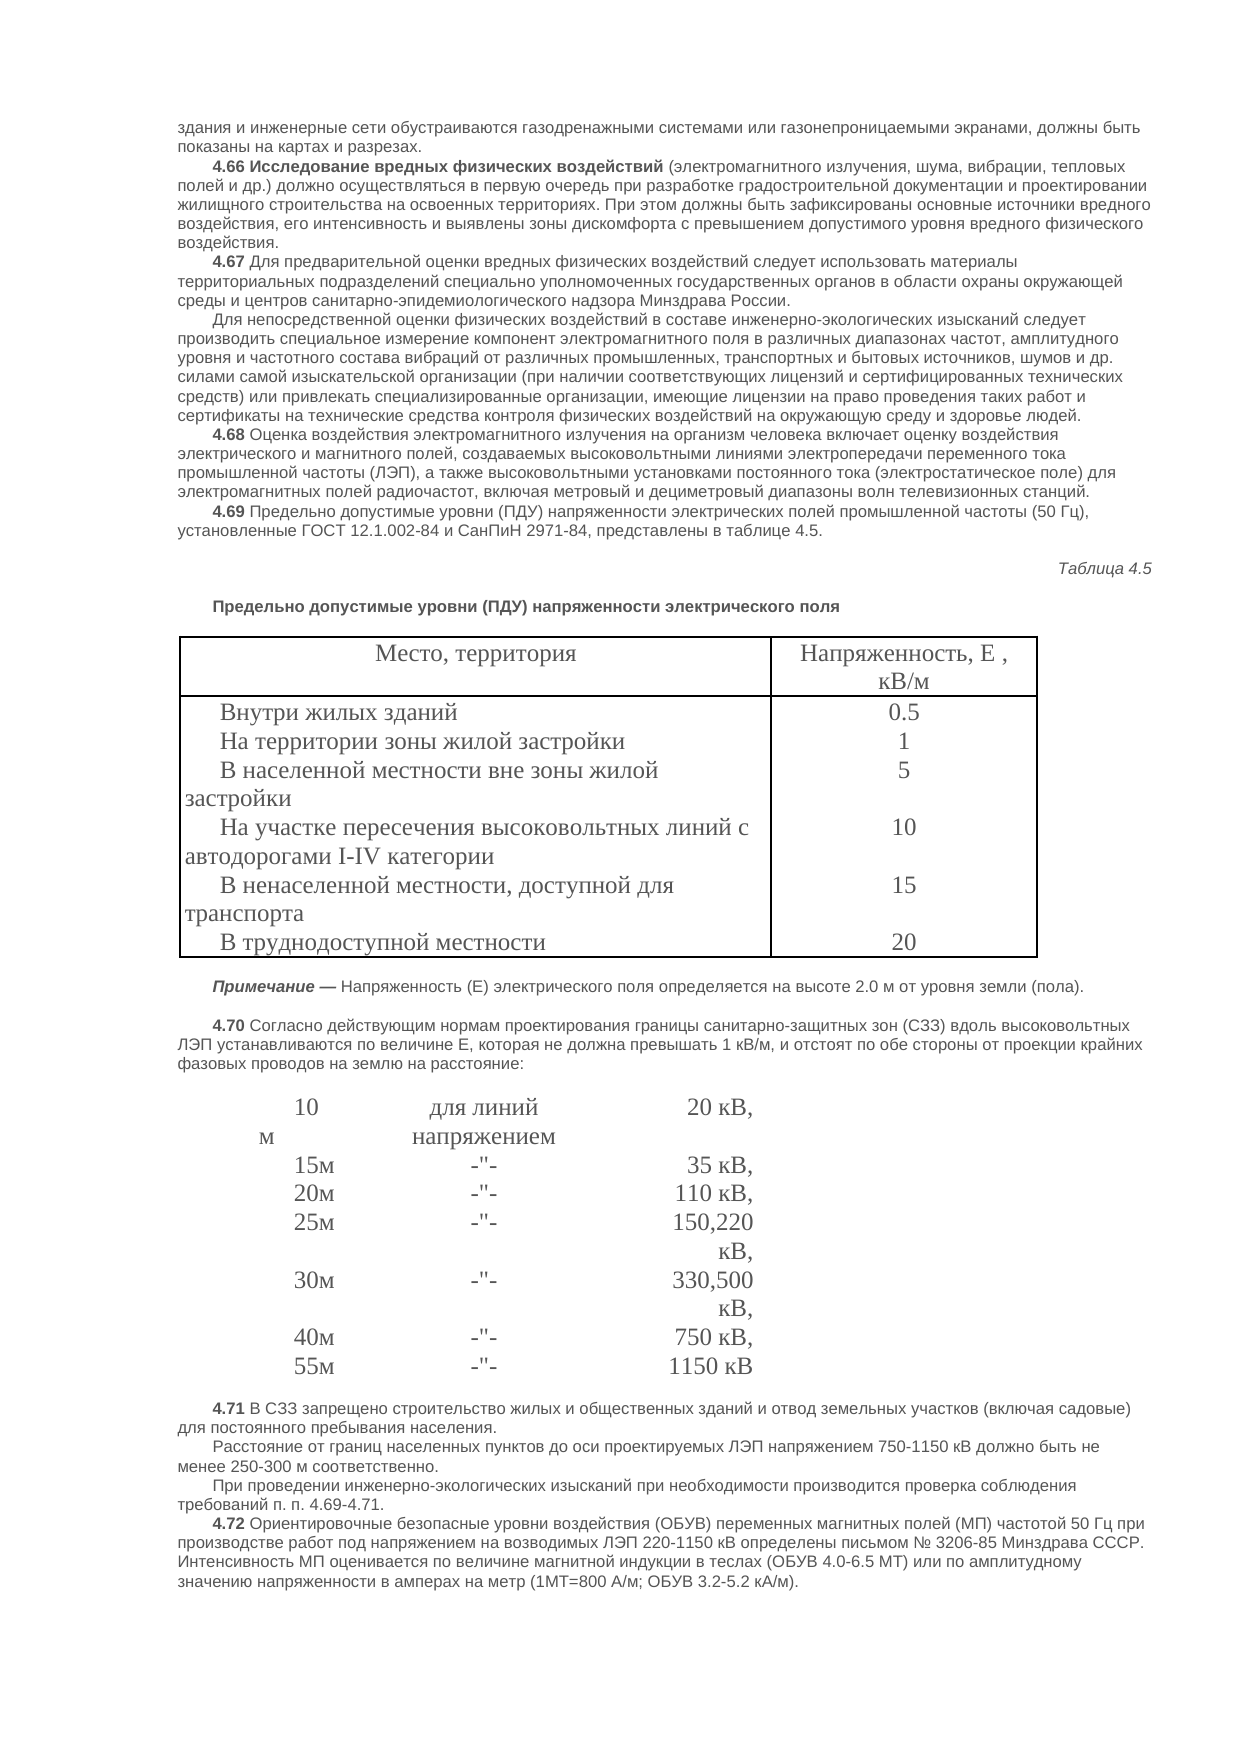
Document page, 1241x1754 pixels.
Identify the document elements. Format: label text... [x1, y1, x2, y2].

text Примечание — Напряженность (Е) электрического поля определяется на высоте 2.0 м от уровня земли (пола). [177, 977, 1152, 996]
table_cell 35 кВ, [617, 1150, 764, 1178]
table_cell 55м [248, 1351, 351, 1380]
table_cell 15 [772, 870, 1036, 927]
table_header Место, территория [181, 638, 770, 695]
table_header 10 м [248, 1092, 351, 1150]
text 4.70 Согласно действующим нормам проектирования границы санитарно-защитных зон (СЗЗ) вдоль высоковольтных ЛЭП устанавливаются по величине Е, которая не должна превышать 1 кВ/м, и отстоят по обе стороны от проекции крайних фазовых проводов на землю на расстояние: [177, 1016, 1152, 1073]
table_cell 150,220 кВ, [617, 1207, 764, 1265]
text 4.68 Оценка воздействия электромагнитного излучения на организм человека включает оценку воздействия электрического и магнитного полей, создаваемых высоковольтными линиями электропередачи переменного тока промышленной частоты (ЛЭП), а также высоковольтными установками постоянного тока (электростатическое поле) для электромагнитных полей радиочастот, включая метровый и дециметровый диапазоны волн телевизионных станций. [177, 425, 1152, 501]
table_header для линий напряжением [351, 1092, 617, 1150]
table_cell 40м [248, 1322, 351, 1351]
table_cell 20 [772, 927, 1036, 956]
text 4.71 В СЗЗ запрещено строительство жилых и общественных зданий и отвод земельных участков (включая садовые) для постоянного пребывания населения. [177, 1399, 1152, 1437]
table_cell 15м [248, 1150, 351, 1178]
table_cell Внутри жилых зданий [181, 697, 770, 726]
table_cell 0.5 [772, 697, 1036, 726]
table_cell 750 кВ, [617, 1322, 764, 1351]
table_cell 30м [248, 1265, 351, 1322]
table_cell -"- [351, 1265, 617, 1322]
text 4.67 Для предварительной оценки вредных физических воздействий следует использовать материалы территориальных подразделений специально уполномоченных государственных органов в области охраны окружающей среды и центров санитарно-эпидемиологического надзора Минздрава России. [177, 252, 1152, 310]
table_cell -"- [351, 1150, 617, 1178]
table_cell -"- [351, 1322, 617, 1351]
table_cell 110 кВ, [617, 1179, 764, 1207]
table_cell В труднодоступной местности [181, 927, 770, 956]
table_cell 20м [248, 1179, 351, 1207]
table_cell На участке пересечения высоковольтных линий с автодорогами I-IV категории [181, 812, 770, 870]
text 4.72 Ориентировочные безопасные уровни воздействия (ОБУВ) переменных магнитных полей (МП) частотой 50 Гц при производстве работ под напряжением на возводимых ЛЭП 220-1150 кВ определены письмом № 3206-85 Минздрава СССР. Интенсивность МП оценивается по величине магнитной индукции в теслах (ОБУВ 4.0-6.5 МТ) или по амплитудному значению напряженности в амперах на метр (1МТ=800 А/м; ОБУВ 3.2-5.2 кА/м). [177, 1514, 1152, 1591]
table_cell -"- [351, 1351, 617, 1380]
table_cell 5 [772, 755, 1036, 812]
table_header 20 кВ, [617, 1092, 764, 1150]
table_cell 25м [248, 1207, 351, 1265]
table_header Напряженность, Е , кВ/м [772, 638, 1036, 695]
table_cell -"- [351, 1179, 617, 1207]
text При проведении инженерно-экологических изысканий при необходимости производится проверка соблюдения требований п. п. 4.69-4.71. [177, 1476, 1152, 1514]
table_cell На территории зоны жилой застройки [181, 726, 770, 755]
text Предельно допустимые уровни (ПДУ) напряженности электрического поля [177, 597, 1152, 616]
table_cell 1 [772, 726, 1036, 755]
table_cell В населенной местности вне зоны жилой застройки [181, 755, 770, 812]
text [177, 118, 1152, 156]
text Таблица 4.5 [177, 559, 1152, 578]
table_cell В ненаселенной местности, доступной для транспорта [181, 870, 770, 927]
table_cell -"- [351, 1207, 617, 1265]
table_cell 10 [772, 812, 1036, 870]
text Для непосредственной оценки физических воздействий в составе инженерно-экологических изысканий следует производить специальное измерение компонент электромагнитного поля в различных диапазонах частот, амплитудного уровня и частотного состава вибраций от различных промышленных, транспортных и бытовых источников, шумов и др. силами самой изыскательской организации (при наличии соответствующих лицензий и сертифицированных технических средств) или привлекать специализированные организации, имеющие лицензии на право проведения таких работ и сертификаты на технические средства контроля физических воздействий на окружающую среду и здоровье людей. [177, 310, 1152, 425]
text 4.66 Исследование вредных физических воздействий (электромагнитного излучения, шума, вибрации, тепловых полей и др.) должно осуществляться в первую очередь при разработке градостроительной документации и проектировании жилищного строительства на освоенных территориях. При этом должны быть зафиксированы основные источники вредного воздействия, его интенсивность и выявлены зоны дискомфорта с превышением допустимого уровня вредного физического воздействия. [177, 156, 1152, 252]
text 4.69 Предельно допустимые уровни (ПДУ) напряженности электрических полей промышленной частоты (50 Гц), установленные ГОСТ 12.1.002-84 и СанПиН 2971-84, представлены в таблице 4.5. [177, 501, 1152, 540]
table_cell 1150 кВ [617, 1351, 764, 1380]
table_cell 330,500 кВ, [617, 1265, 764, 1322]
text Расстояние от границ населенных пунктов до оси проектируемых ЛЭП напряжением 750-1150 кВ должно быть не менее 250-300 м соответственно. [177, 1437, 1152, 1476]
